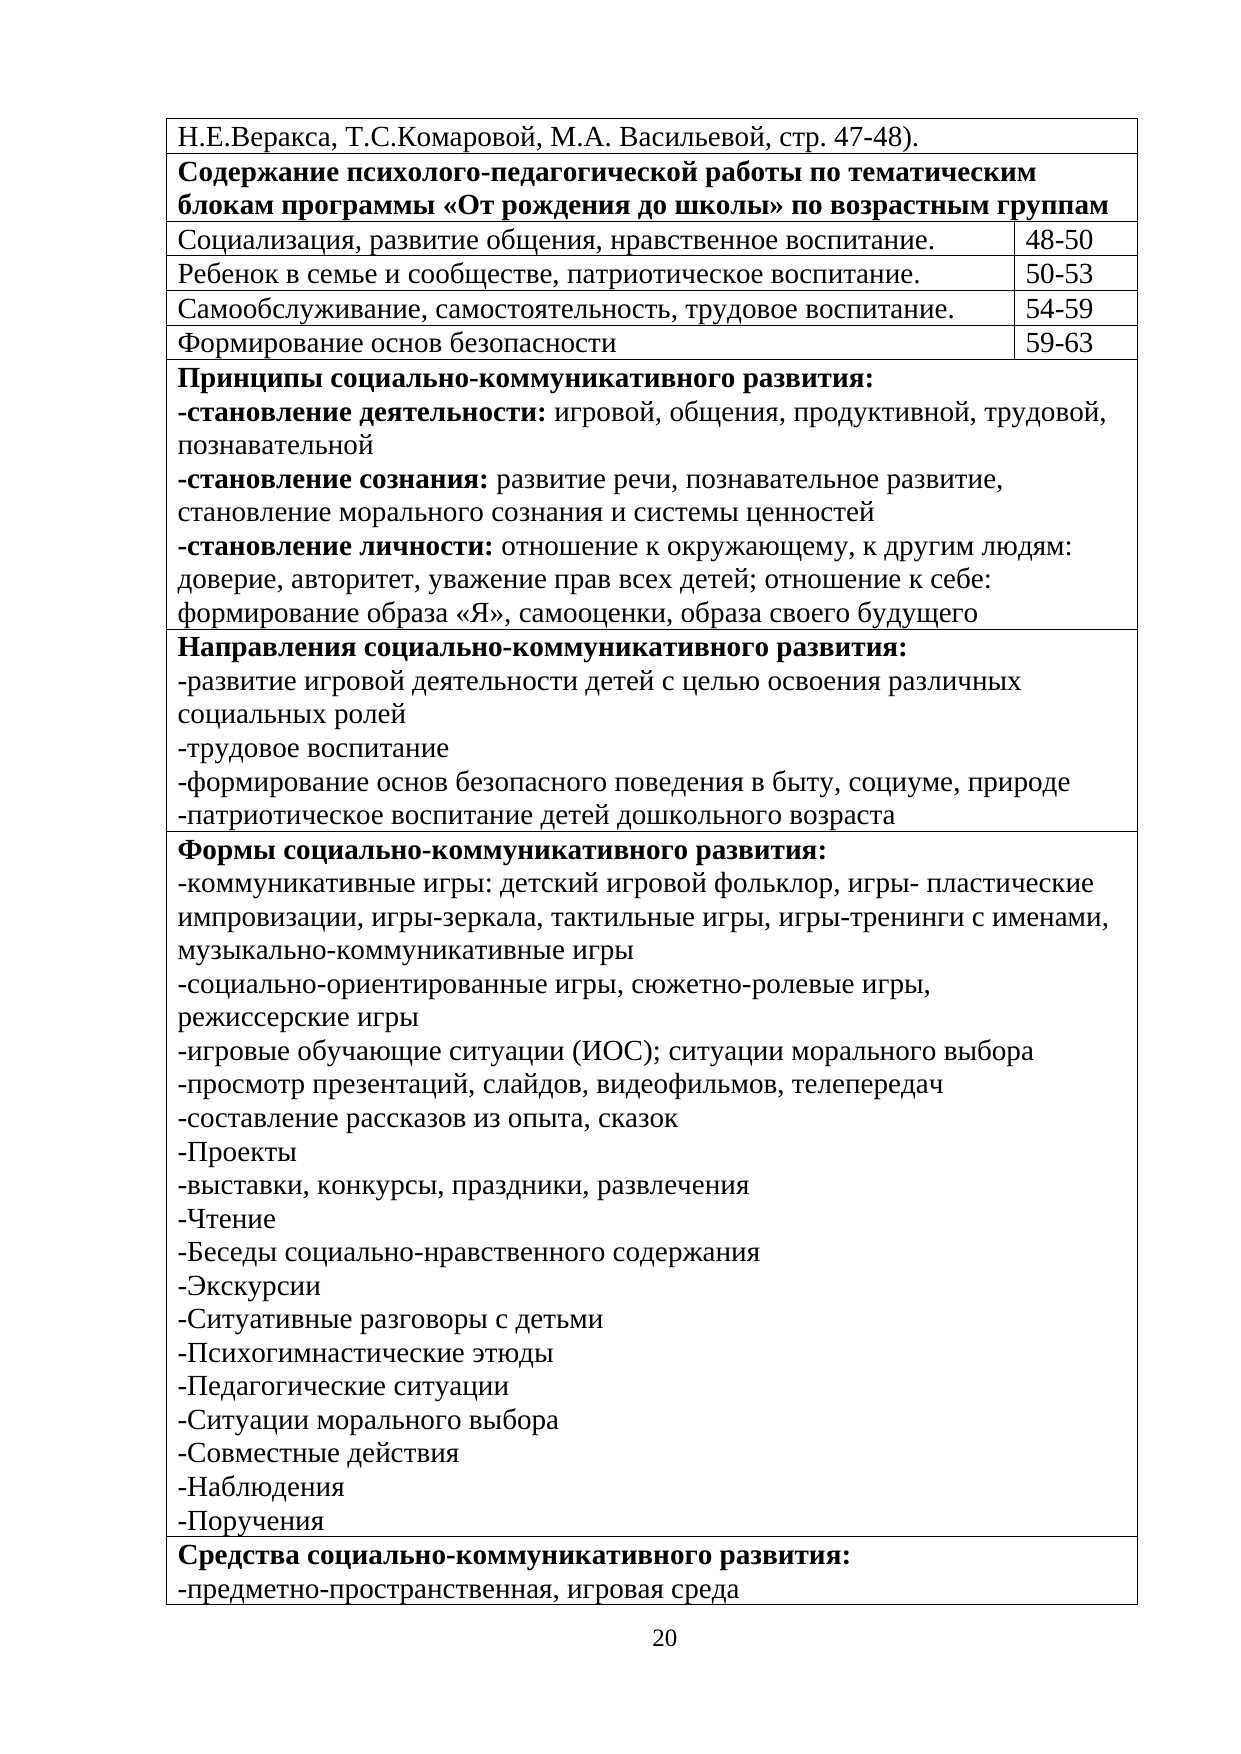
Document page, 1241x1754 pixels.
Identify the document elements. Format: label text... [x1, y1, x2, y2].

table_cell Самообслуживание, самостоятельность, трудовое воспитание. [167, 291, 1014, 324]
table_cell Формы социально-коммуникативного развития: -коммуникативные игры: детский игровой фольклор, игры- пластические импровизации, игры-зеркала, тактильные игры, игры-тренинги с именами, музыкально-коммуникативные игры -социально-ориентированные игры, сюжетно-ролевые игры, режиссерские игры -игровые обучающие ситуации (ИОС); ситуации морального выбора -просмотр презентаций, слайдов, видеофильмов, телепередач -составление рассказов из опыта, сказок -Проекты -выставки, конкурсы, праздники, развлечения -Чтение -Беседы социально-нравственного содержания -Экскурсии -Ситуативные разговоры с детьми -Психогимнастические этюды -Педагогические ситуации -Ситуации морального выбора -Совместные действия -Наблюдения -Поручения [167, 832, 1137, 1536]
table_cell 48-50 [1015, 222, 1137, 255]
table_cell Направления социально-коммуникативного развития: -развитие игровой деятельности детей с целью освоения различных социальных ролей -трудовое воспитание -формирование основ безопасного поведения в быту, социуме, природе -патриотическое воспитание детей дошкольного возраста [167, 630, 1137, 831]
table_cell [167, 119, 1137, 153]
table_cell Формирование основ безопасности [167, 326, 1014, 359]
table_cell Ребенок в семье и сообществе, патриотическое воспитание. [167, 256, 1014, 290]
table_cell Содержание психолого-педагогической работы по тематическим блокам программы «От рождения до школы» по возрастным группам [167, 154, 1137, 221]
table_cell Социализация, развитие общения, нравственное воспитание. [167, 222, 1014, 255]
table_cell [167, 1537, 1137, 1604]
table_cell 59-63 [1015, 326, 1137, 359]
table_cell Принципы социально-коммуникативного развития: -становление деятельности: игровой, общения, продуктивной, трудовой, познавательной -становление сознания: развитие речи, познавательное развитие, становление морального сознания и системы ценностей -становление личности: отношение к окружающему, к другим людям: доверие, авторитет, уважение прав всех детей; отношение к себе: формирование образа «Я», самооценки, образа своего будущего [167, 360, 1137, 628]
table_cell 54-59 [1015, 291, 1137, 324]
table_cell 50-53 [1015, 256, 1137, 290]
